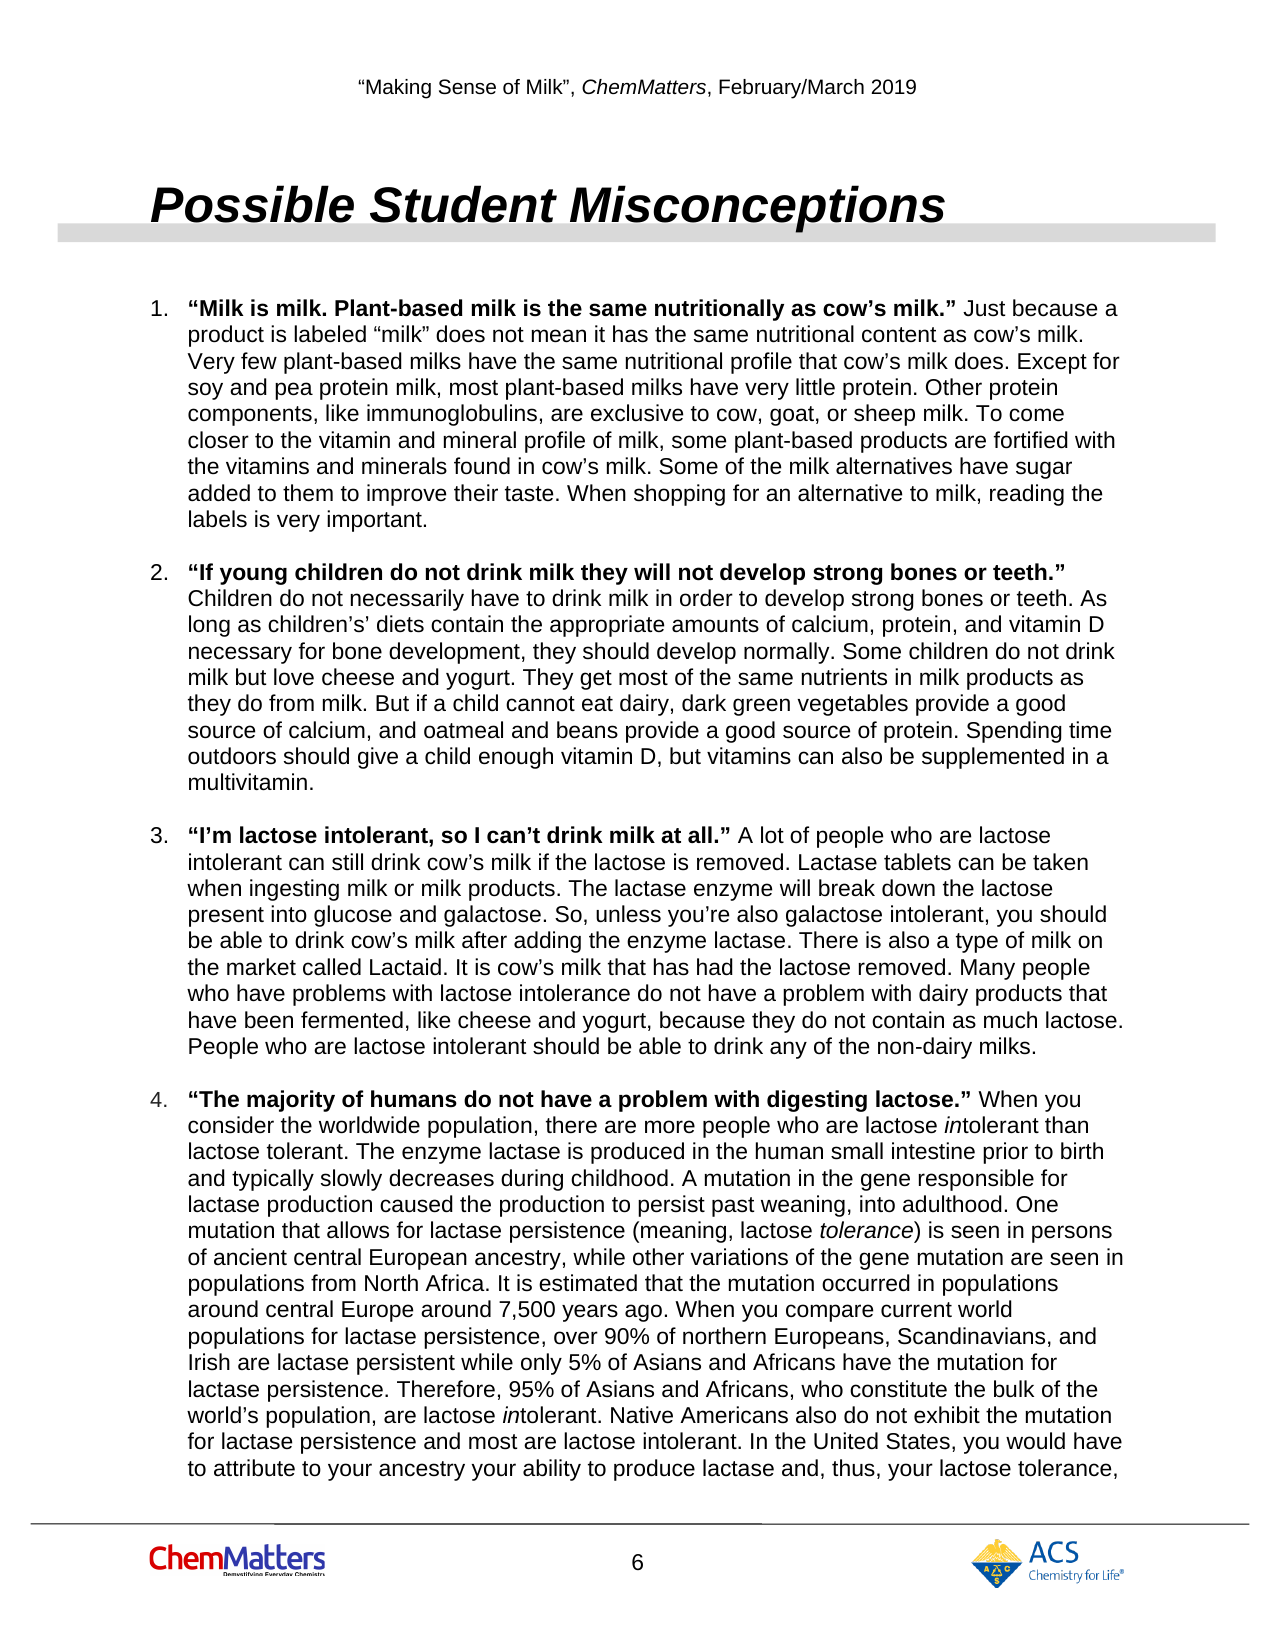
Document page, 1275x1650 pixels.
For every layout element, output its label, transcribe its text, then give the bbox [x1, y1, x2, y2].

picture [149, 1544, 325, 1576]
list “I’m lactose intolerant, so I can’t drink milk at all.” A lot of people who are lactose intolerant can still drink cow’s milk if the lactose is removed. Lactase tablets can be taken when ingesting milk or milk products. The lactase enzyme will break down the lactose present into glucose and galactose. So, unless you’re also galactose intolerant, you should be able to drink cow’s milk after adding the enzyme lactase. There is also a type of milk on the market called Lactaid. It is cow’s milk that has had the lactose removed. Many people who have problems with lactose intolerance do not have a problem with dairy products that have been fermented, like cheese and yogurt, because they do not contain as much lactose. People who are lactose intolerant should be able to drink any of the non-dairy milks. [150, 822, 1125, 1059]
list “Milk is milk. Plant-based milk is the same nutritionally as cow’s milk.” Just because a product is labeled “milk” does not mean it has the same nutritional content as cow’s milk. Very few plant-based milks have the same nutritional profile that cow’s milk does. Except for soy and pea protein milk, most plant-based milks have very little protein. Other protein components, like immunoglobulins, are exclusive to cow, goat, or sheep milk. To come closer to the vitamin and mineral profile of milk, some plant-based products are fortified with the vitamins and minerals found in cow’s milk. Some of the milk alternatives have sugar added to them to improve their taste. When shopping for an alternative to milk, reading the labels is very important. [150, 295, 1125, 532]
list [150, 1086, 1125, 1481]
list “If young children do not drink milk they will not develop strong bones or teeth.” Children do not necessarily have to drink milk in order to develop strong bones or teeth. As long as children’s’ diets contain the appropriate amounts of calcium, protein, and vitamin D necessary for bone development, they should develop normally. Some children do not drink milk but love cheese and yogurt. They get most of the same nutrients in milk products as they do from milk. But if a child cannot eat dairy, dark green vegetables provide a good source of calcium, and oatmeal and beans provide a good source of protein. Spending time outdoors should give a child enough vitamin D, but vitamins can also be supplemented in a multivitamin. [150, 558, 1125, 796]
subtitle Possible Student Misconceptions [150, 175, 1125, 232]
